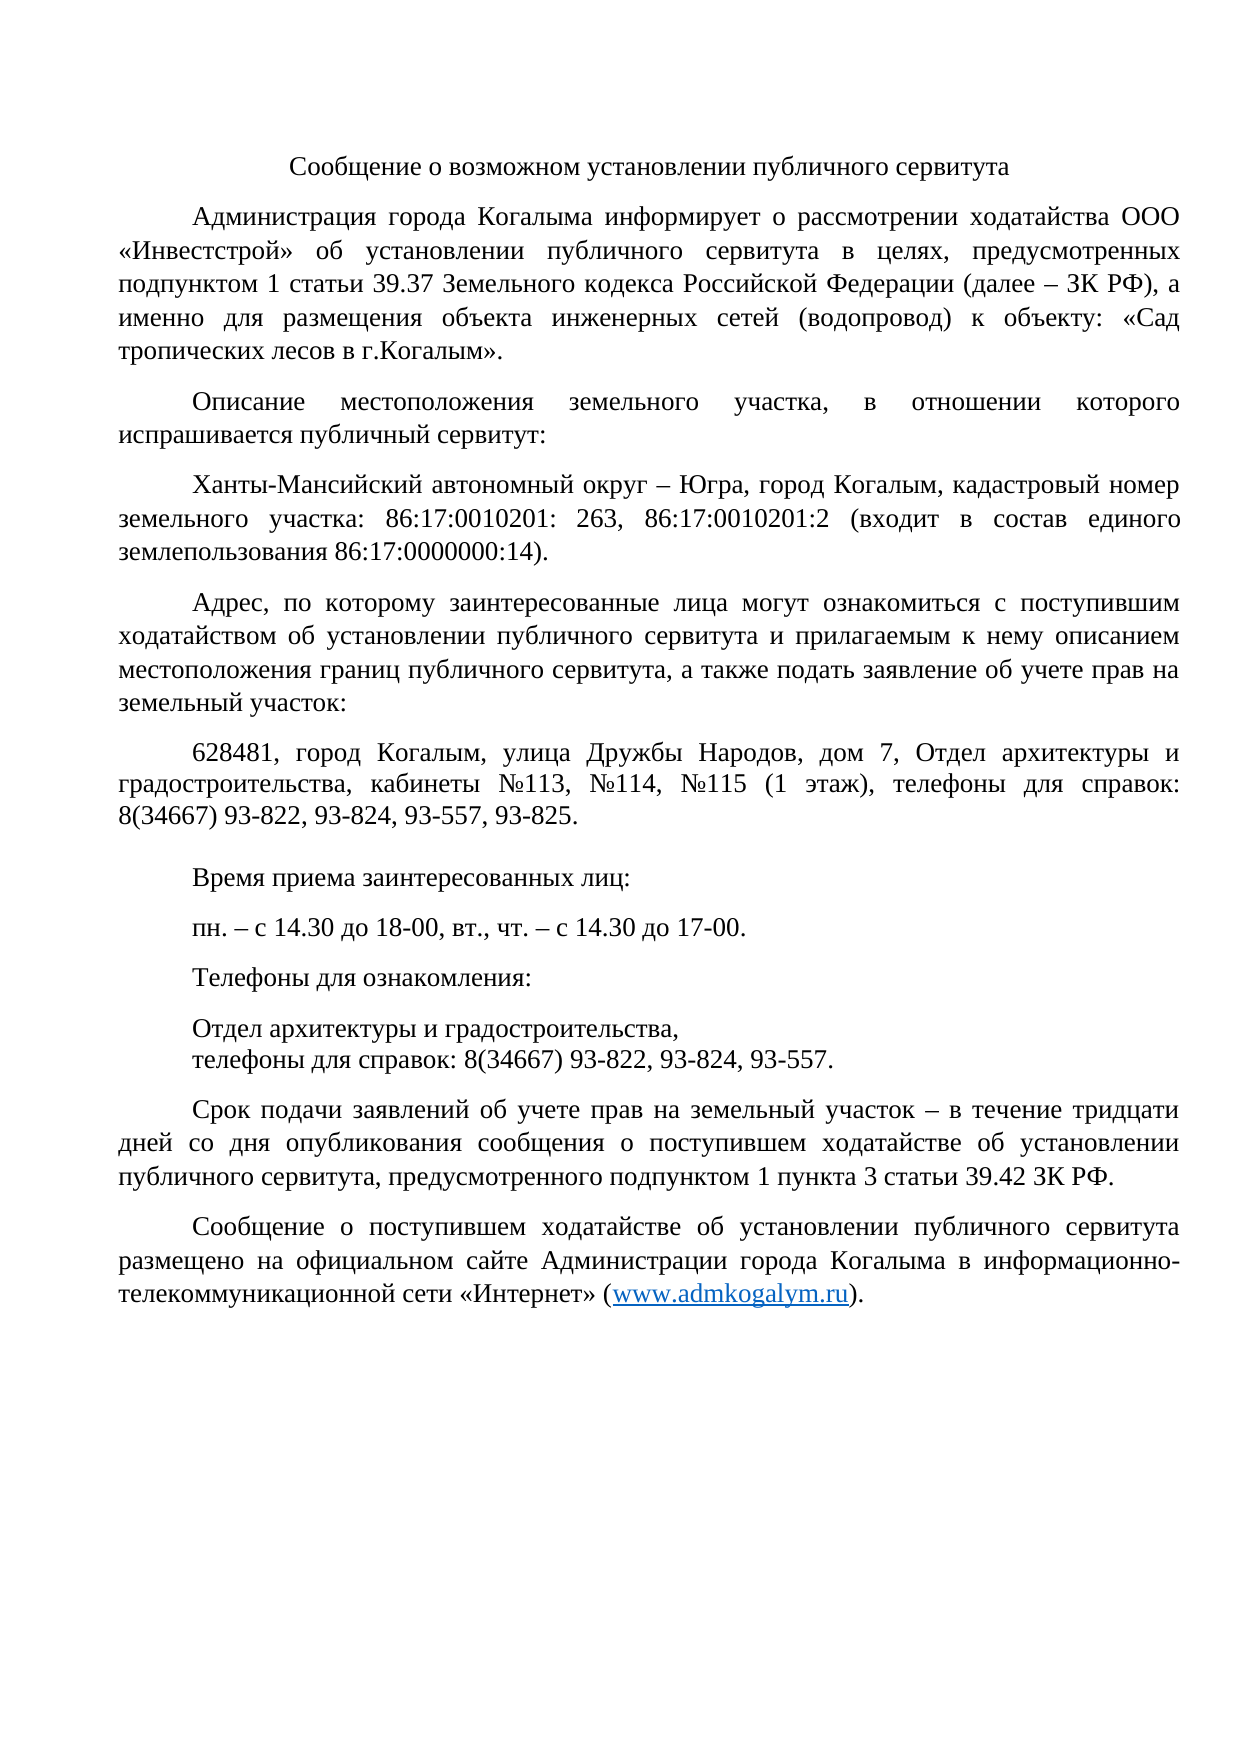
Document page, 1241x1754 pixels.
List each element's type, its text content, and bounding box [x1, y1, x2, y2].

text пн. – с 14.30 до 18-00, вт., чт. – с 14.30 до 17-00. [118, 911, 1181, 942]
text Телефоны для ознакомления: [118, 961, 1181, 993]
text 628481, город Когалым, улица Дружбы Народов, дом 7, Отдел архитектуры и градостроительства, кабинеты №113, №114, №115 (1 этаж), телефоны для справок: 8(34667) 93-822, 93-824, 93-557, 93-825. [118, 736, 1181, 830]
text Описание местоположения земельного участка, в отношении которого испрашивается публичный сервитут: [118, 384, 1181, 449]
text Ханты-Мансийский автономный округ – Югра, город Когалым, кадастровый номер земельного участка: 86:17:0010201: 263, 86:17:0010201:2 (входит в состав единого землепользования 86:17:0000000:14). [118, 468, 1181, 567]
text телефоны для справок: 8(34667) 93-822, 93-824, 93-557. [118, 1043, 1181, 1074]
text Адрес, по которому заинтересованные лица могут ознакомиться с поступившим ходатайством об установлении публичного сервитута и прилагаемым к нему описанием местоположения границ публичного сервитута, а также подать заявление об учете прав на земельный участок: [118, 586, 1181, 717]
text Отдел архитектуры и градостроительства, [118, 1012, 1181, 1043]
text Сообщение о возможном установлении публичного сервитута [118, 150, 1181, 181]
text Время приема заинтересованных лиц: [118, 861, 1181, 892]
text Администрация города Когалыма информирует о рассмотрении ходатайства ООО «Инвестстрой» об установлении публичного сервитута в целях, предусмотренных подпунктом 1 статьи 39.37 Земельного кодекса Российской Федерации (далее – ЗК РФ), а именно для размещения объекта инженерных сетей (водопровод) к объекту: «Сад тропических лесов в г.Когалым». [118, 200, 1181, 366]
text Срок подачи заявлений об учете прав на земельный участок – в течение тридцати дней со дня опубликования сообщения о поступившем ходатайстве об установлении публичного сервитута, предусмотренного подпунктом 1 пункта 3 статьи 39.42 ЗК РФ. [118, 1093, 1181, 1191]
text Сообщение о поступившем ходатайстве об установлении публичного сервитута размещено на официальном сайте Администрации города Когалыма в информационно-телекоммуникационной сети «Интернет» (www.admkogalym.ru). [118, 1210, 1181, 1308]
